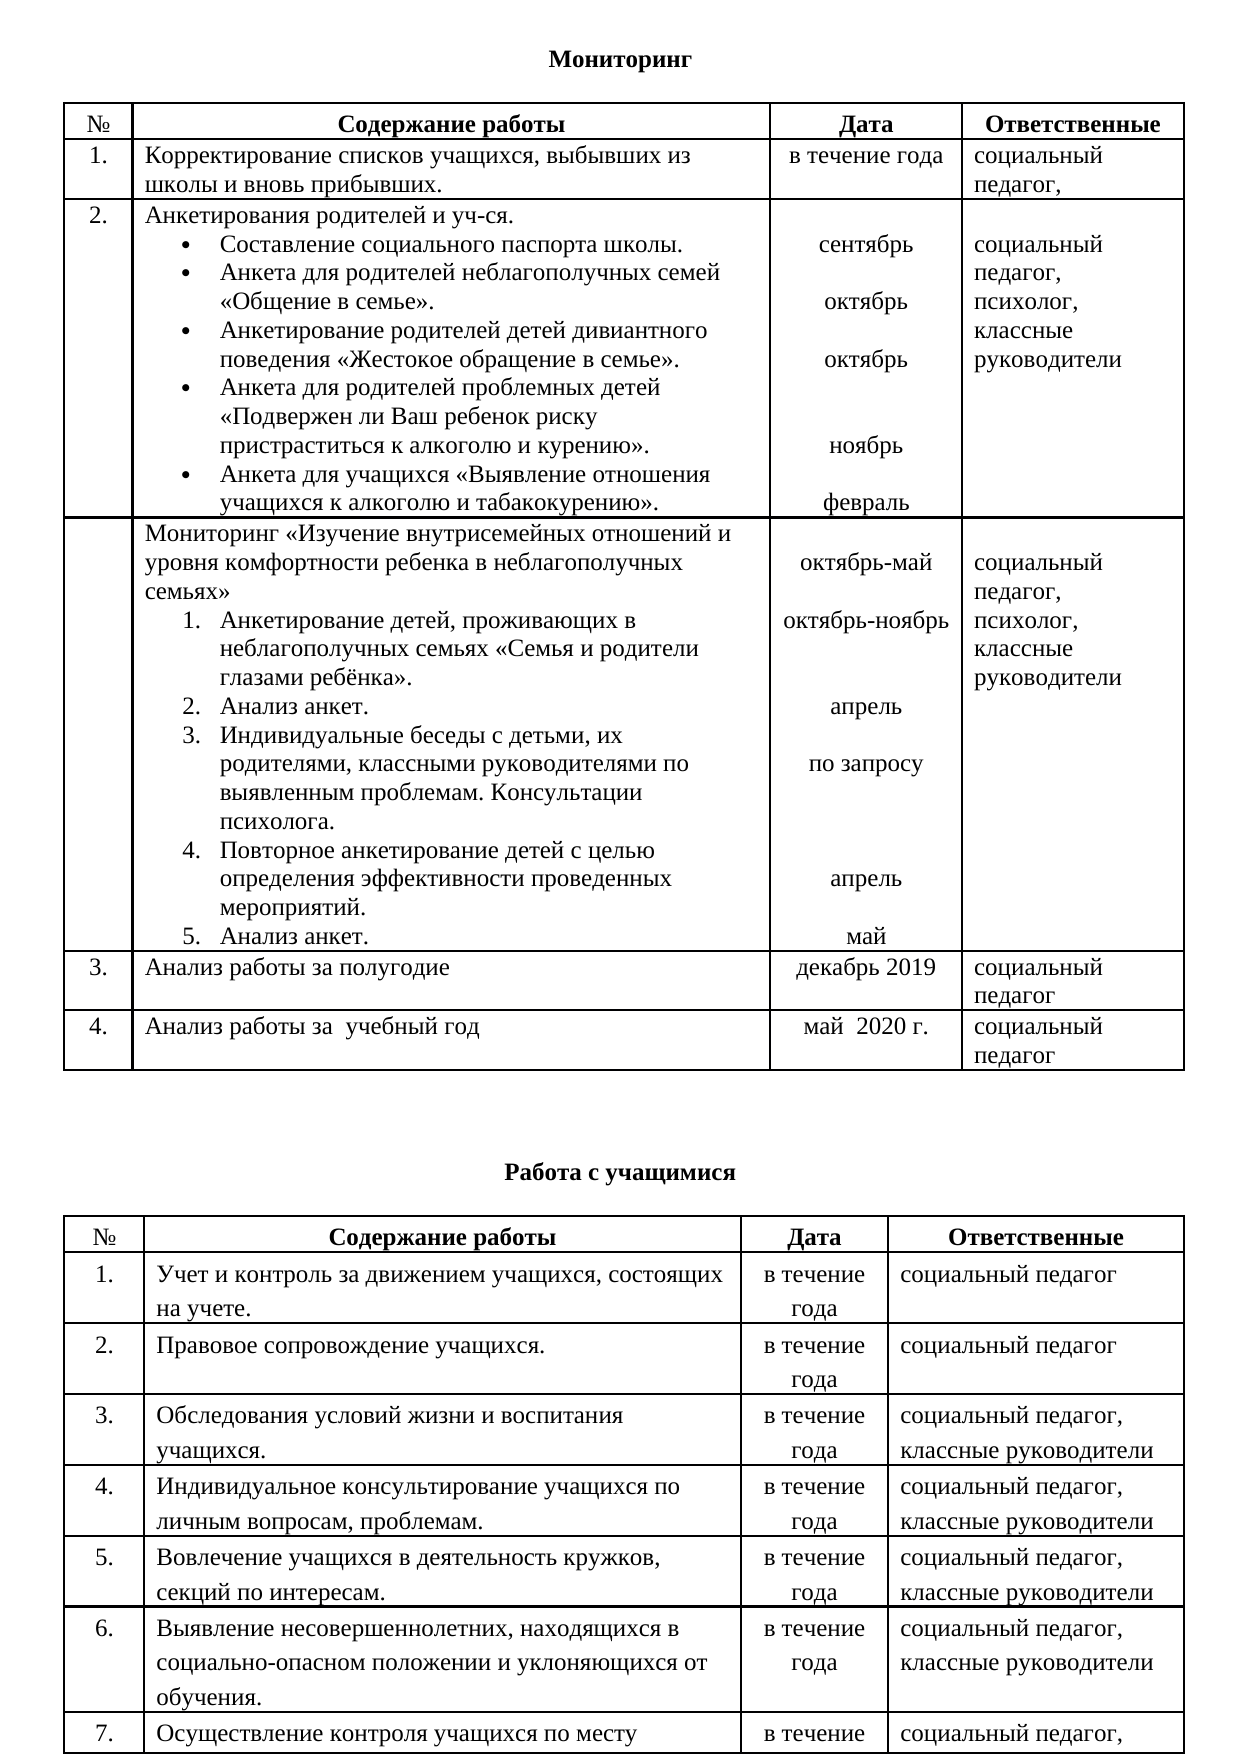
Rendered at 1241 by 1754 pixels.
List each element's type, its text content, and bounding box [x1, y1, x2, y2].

table_header Дата [771, 104, 961, 138]
table_cell 3. [65, 952, 131, 1009]
table_cell социальный педагог, классные руководители [889, 1395, 1183, 1464]
table_cell сентябрь октябрь октябрь ноябрь февраль [771, 200, 961, 516]
table_cell декабрь 2019 [771, 952, 961, 1009]
table_cell социальный педагог [889, 1253, 1183, 1322]
text Работа с учащимися [75, 1157, 1165, 1186]
table_cell Обследования условий жизни и воспитания учащихся. [145, 1395, 740, 1464]
table_header № [65, 1217, 143, 1251]
table_cell 4. [65, 1466, 143, 1534]
table_cell Анализ работы за учебный год [134, 1011, 769, 1069]
table_cell в течение года [742, 1466, 887, 1534]
table_cell социальный педагог [963, 1011, 1183, 1069]
table_cell Правовое сопровождение учащихся. [145, 1324, 740, 1393]
table_cell 7. [65, 1713, 143, 1752]
table_cell 2. [65, 200, 131, 516]
table_cell 1. [65, 1253, 143, 1322]
table_cell в течение года [742, 1324, 887, 1393]
table_cell социальный педагог, классные руководители [889, 1466, 1183, 1534]
table_cell 6. [65, 1608, 143, 1711]
table_header № [65, 104, 131, 138]
table_cell 3. [65, 1395, 143, 1464]
table_cell Учет и контроль за движением учащихся, состоящих на учете. [145, 1253, 740, 1322]
table_header Ответственные [963, 104, 1183, 138]
table_cell Выявление несовершеннолетних, находящихся в социально-опасном положении и уклоняющихся от обучения. [145, 1608, 740, 1711]
table_cell социальный педагог, психолог, классные руководители [963, 200, 1183, 516]
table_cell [889, 1608, 1183, 1711]
table_header Ответственные [889, 1217, 1183, 1251]
table_cell Анкетирования родителей и уч-ся. Составление социального паспорта школы. Анкета для родителей неблагополучных семей «Общение в семье». Анкетирование родителей детей дивиантного поведения «Жестокое обращение в семье». Анкета для родителей проблемных детей «Подвержен ли Ваш ребенок риску пристраститься к алкоголю и курению». Анкета для учащихся «Выявление отношения учащихся к алкоголю и табакокурению». [134, 200, 769, 516]
table_cell октябрь-май октябрь-ноябрь апрель по запросу апрель май [771, 519, 961, 950]
table_cell май 2020 г. [771, 1011, 961, 1069]
table_cell в течение года [742, 1713, 887, 1752]
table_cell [889, 1713, 1183, 1752]
table_cell Вовлечение учащихся в деятельность кружков, секций по интересам. [145, 1537, 740, 1605]
table_header Содержание работы [134, 104, 769, 138]
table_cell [145, 1713, 740, 1752]
table_cell социальный педагог [889, 1324, 1183, 1393]
table_cell в течение года [742, 1253, 887, 1322]
table_cell 2. [65, 1324, 143, 1393]
text Мониторинг [75, 44, 1165, 73]
table_cell социальный педагог, классные руководители [889, 1537, 1183, 1605]
table_cell в течение года [771, 140, 961, 198]
table_cell социальный педагог, [963, 140, 1183, 198]
table_cell Анализ работы за полугодие [134, 952, 769, 1009]
table_header Содержание работы [145, 1217, 740, 1251]
table_cell социальный педагог [963, 952, 1183, 1009]
table_cell 1. [65, 140, 131, 198]
table_cell Мониторинг «Изучение внутрисемейных отношений и уровня комфортности ребенка в неблагополучных семьях» Анкетирование детей, проживающих в неблагополучных семьях «Семья и родители глазами ребёнка». Анализ анкет. Индивидуальные беседы с детьми, их родителями, классными руководителями по выявленным проблемам. Консультации психолога. Повторное анкетирование детей с целью определения эффективности проведенных мероприятий. Анализ анкет. [134, 519, 769, 950]
table_cell в течение года [742, 1537, 887, 1605]
table_cell в течение года [742, 1608, 887, 1711]
table_cell [65, 519, 131, 950]
table_cell 4. [65, 1011, 131, 1069]
table_cell 5. [65, 1537, 143, 1605]
table_cell в течение года [742, 1395, 887, 1464]
table_cell Индивидуальное консультирование учащихся по личным вопросам, проблемам. [145, 1466, 740, 1534]
table_cell Корректирование списков учащихся, выбывших из школы и вновь прибывших. [134, 140, 769, 198]
table_header Дата [742, 1217, 887, 1251]
table_cell социальный педагог, психолог, классные руководители [963, 519, 1183, 950]
